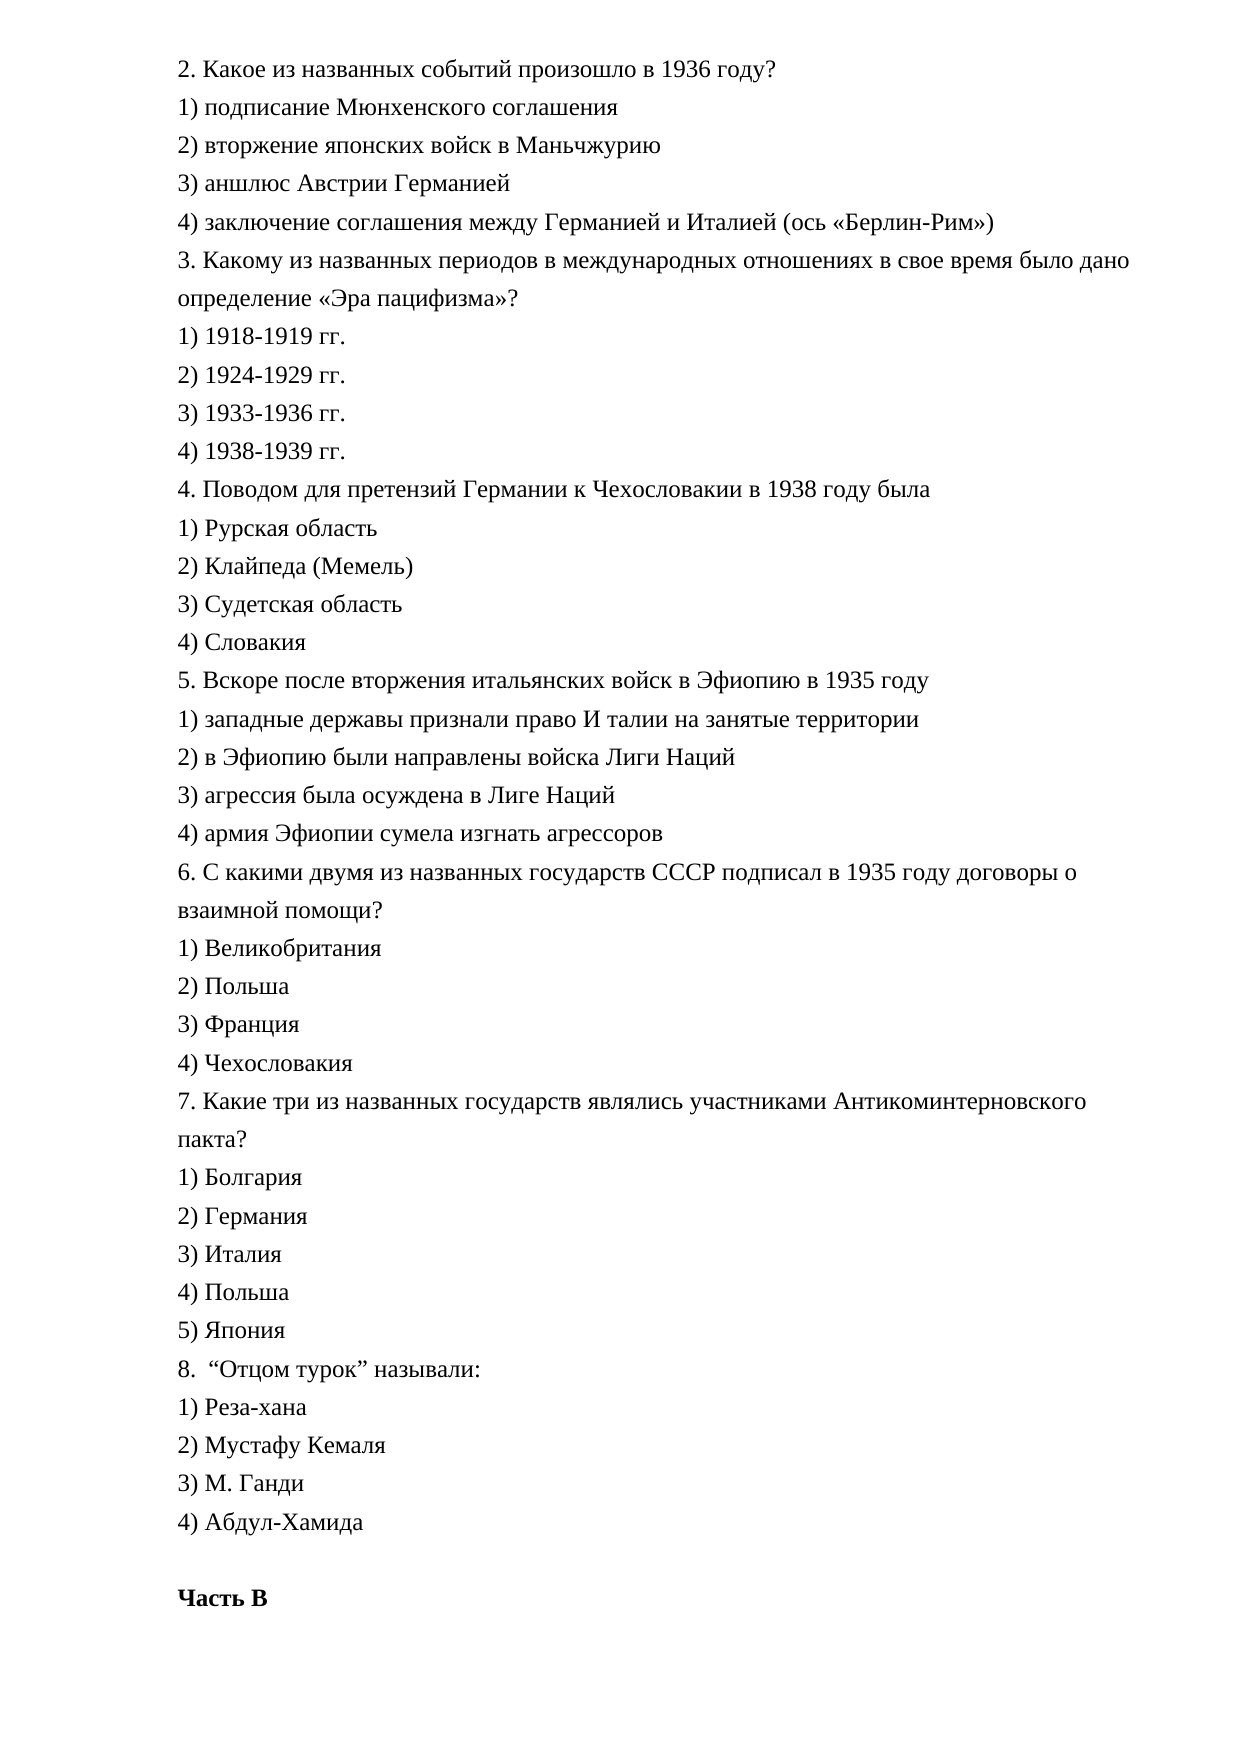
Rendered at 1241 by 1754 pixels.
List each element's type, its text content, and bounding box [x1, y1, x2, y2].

text 1) Реза-хана [177, 1382, 1152, 1421]
text 1) Болгария 2) Германия 3) Италия 4) Польша 5) Япония [177, 1153, 1152, 1344]
text 5. Вскоре после вторжения итальянских войск в Эфиопию в 1935 году [177, 656, 1152, 694]
text 3. Какому из названных периодов в международных отношениях в свое время было дано определение «Эра пацифизма»? [177, 236, 1152, 312]
text 4) Абдул-Хамида [177, 1497, 1152, 1535]
text 2) Мустафу Кемаля [177, 1421, 1152, 1459]
text 1) Рурская область 2) Клайпеда (Мемель) 3) Судетская область 4) Словакия [177, 503, 1152, 656]
text 7. Какие три из названных государств являлись участниками Антикоминтерновского пакта? [177, 1077, 1152, 1153]
text 2. Какое из названных событий произошло в 1936 году? [177, 44, 1152, 83]
text 8. “Отцом турок” называли: [177, 1344, 1152, 1382]
text 1) 1918-1919 гг. 2) 1924-1929 гг. 3) 1933-1936 гг. 4) 1938-1939 гг. [177, 312, 1152, 465]
text 1) западные державы признали право И талии на занятые территории 2) в Эфиопию были направлены войска Лиги Наций 3) агрессия была осуждена в Лиге Наций 4) армия Эфиопии сумела изгнать агрессоров [177, 694, 1152, 847]
text 4. Поводом для претензий Германии к Чехословакии в 1938 году была [177, 465, 1152, 503]
text Часть В [177, 1573, 1152, 1612]
text 1) Великобритания 2) Польша 3) Франция 4) Чехословакия [177, 924, 1152, 1077]
text 6. С какими двумя из названных государств СССР подписал в 1935 году договоры о взаимной помощи? [177, 847, 1152, 924]
text 3) М. Ганди [177, 1459, 1152, 1497]
text 1) подписание Мюнхенского соглашения 2) вторжение японских войск в Маньчжурию 3) аншлюс Австрии Германией 4) заключение соглашения между Германией и Италией (ось «Берлин-Рим») [177, 83, 1152, 236]
